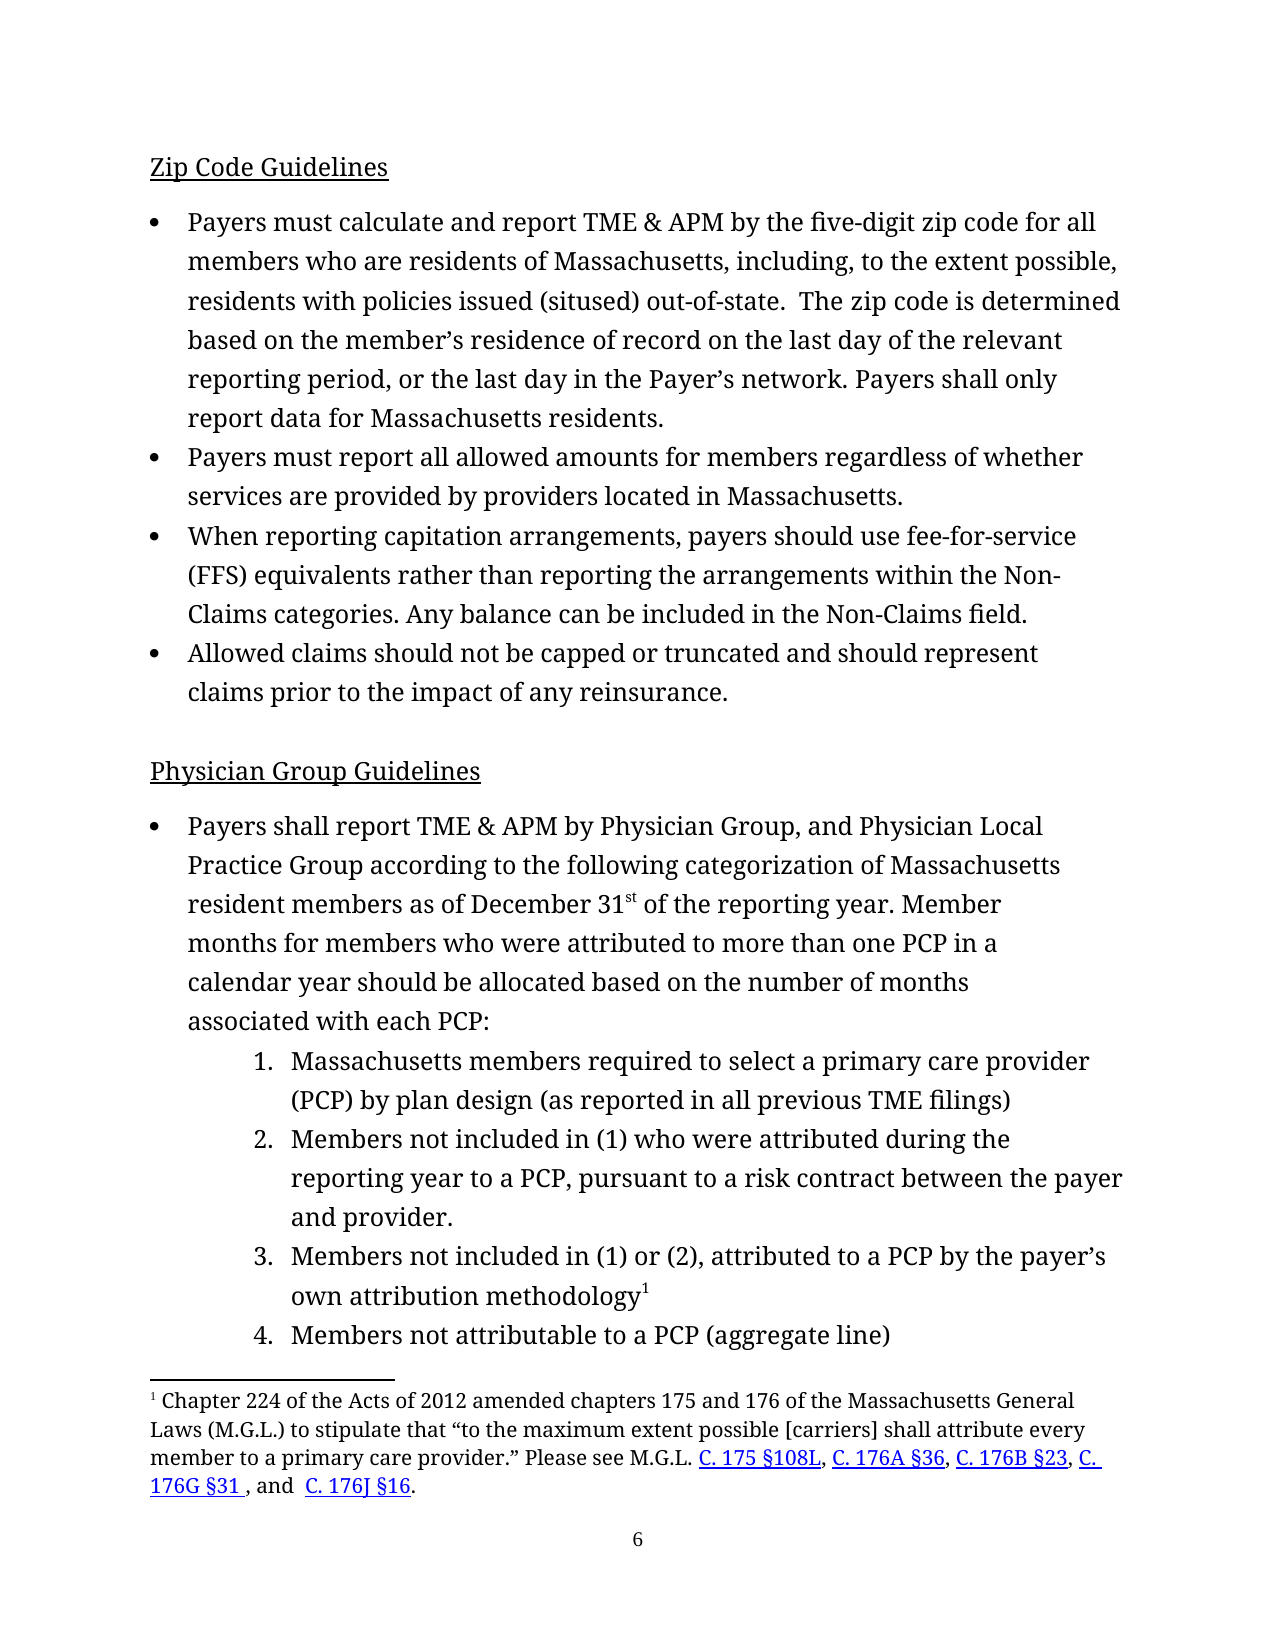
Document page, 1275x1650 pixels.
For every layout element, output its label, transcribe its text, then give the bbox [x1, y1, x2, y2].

list Massachusetts members required to select a primary care provider (PCP) by plan design (as reported in all previous TME filings) [253, 1043, 1125, 1116]
list Members not included in (1) or (2), attributed to a PCP by the payer’s own attribution methodology [253, 1239, 1125, 1312]
list Members not attributable to a PCP (aggregate line) [253, 1317, 1125, 1351]
list Payers must report all allowed amounts for members regardless of whether services are provided by providers located in Massachusetts. [150, 440, 1125, 513]
list Allowed claims should not be capped or truncated and should represent claims prior to the impact of any reinsurance. [150, 636, 1086, 709]
list Payers must calculate and report TME & APM by the five-digit zip code for all members who are residents of Massachusetts, including, to the extent possible, residents with policies issued (sitused) out-of-state. The zip code is determined based on the member’s residence of record on the last day of the relevant reporting period, or the last day in the Payer’s network. Payers shall only report data for Massachusetts residents. [150, 205, 1125, 435]
list Members not included in (1) who were attributed during the reporting year to a PCP, pursuant to a risk contract between the payer and provider. [253, 1121, 1125, 1234]
list When reporting capitation arrangements, payers should use fee-for-service (FFS) equivalents rather than reporting the arrangements within the Non-Claims categories. Any balance can be included in the Non-Claims field. [150, 518, 1125, 631]
text Physician Group Guidelines [150, 753, 1125, 787]
list Payers shall report TME & APM by Physician Group, and Physician Local Practice Group according to the following categorization of Massachusetts resident members as of December 31st of the reporting year. Member months for members who were attributed to more than one PCP in a calendar year should be allocated based on the number of months associated with each PCP: [150, 808, 1086, 1038]
text Zip Code Guidelines [150, 150, 1125, 184]
